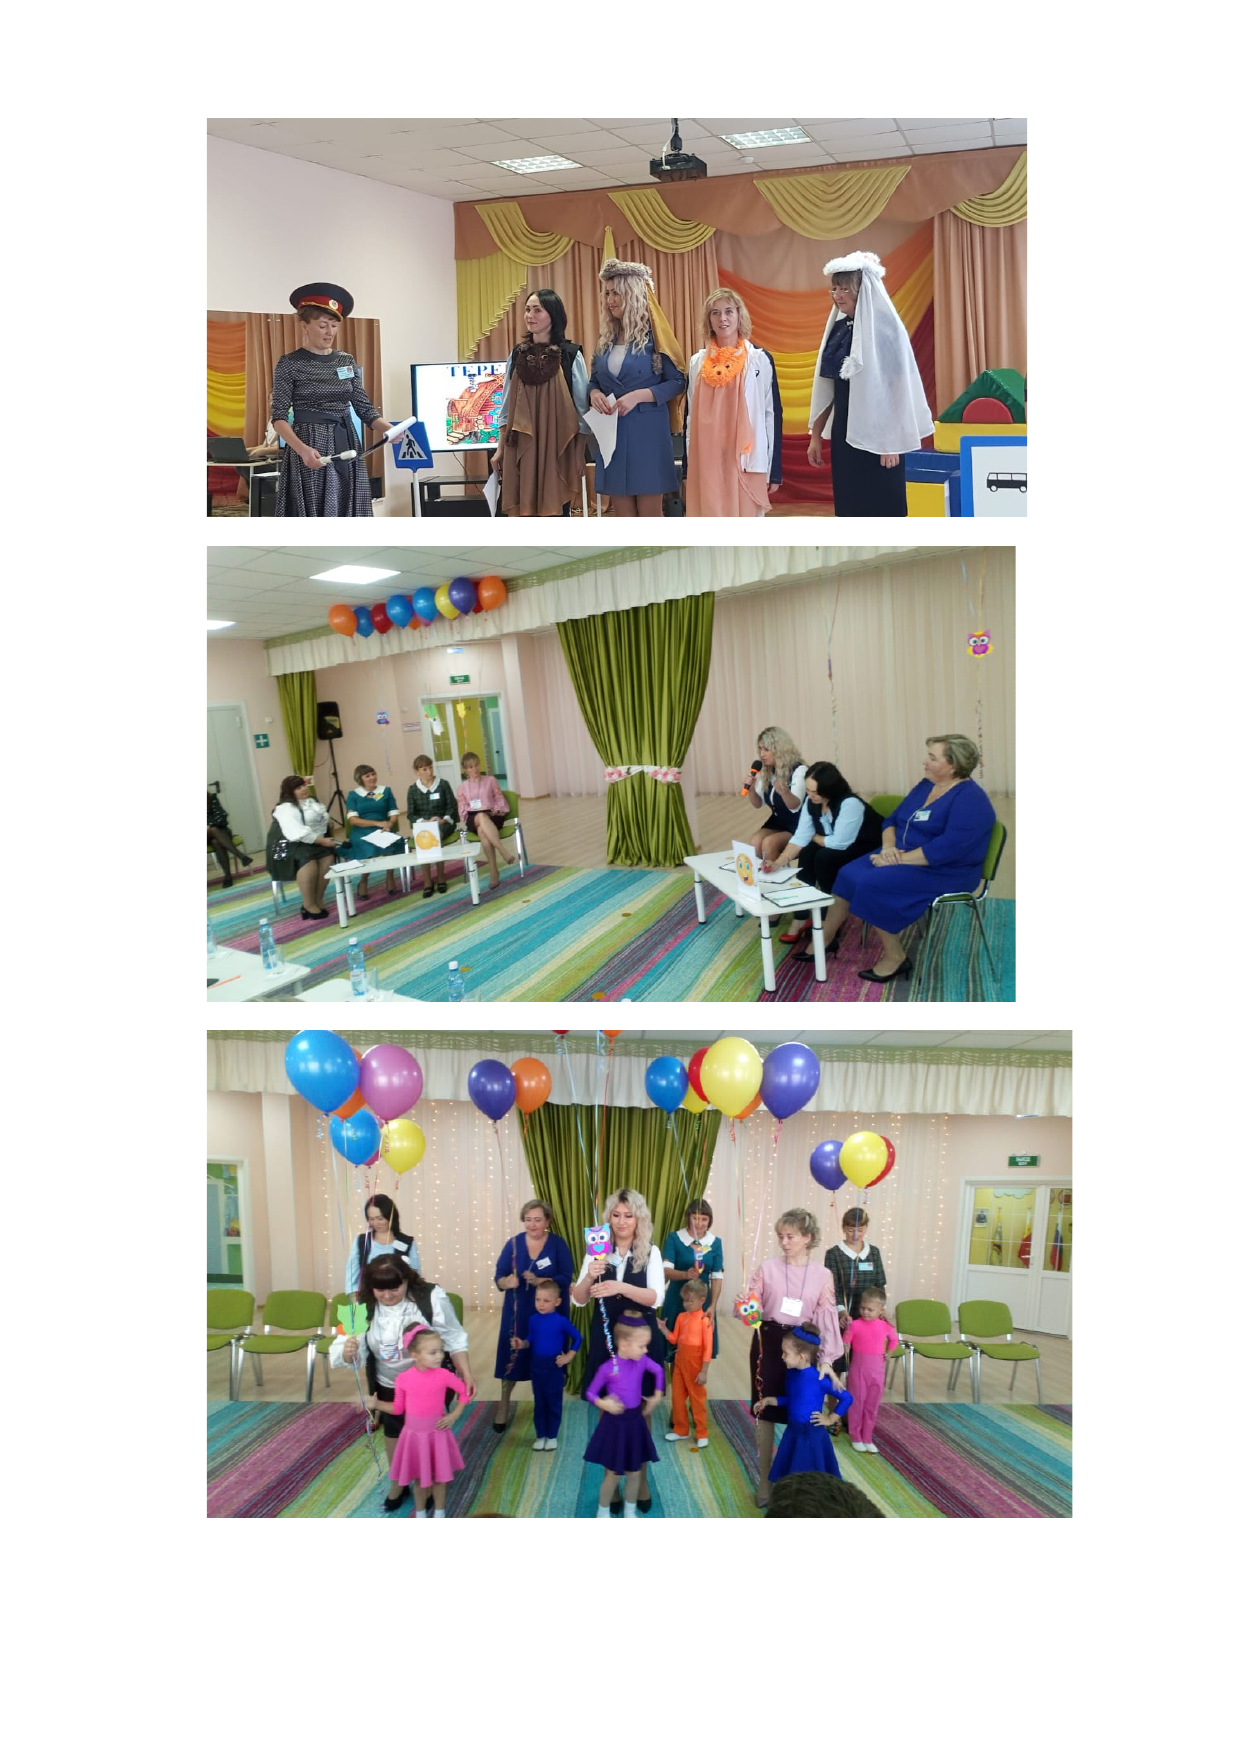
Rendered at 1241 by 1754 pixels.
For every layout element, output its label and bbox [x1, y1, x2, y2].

picture [206, 1030, 1073, 1518]
picture [206, 118, 1028, 517]
picture [206, 546, 1016, 1002]
